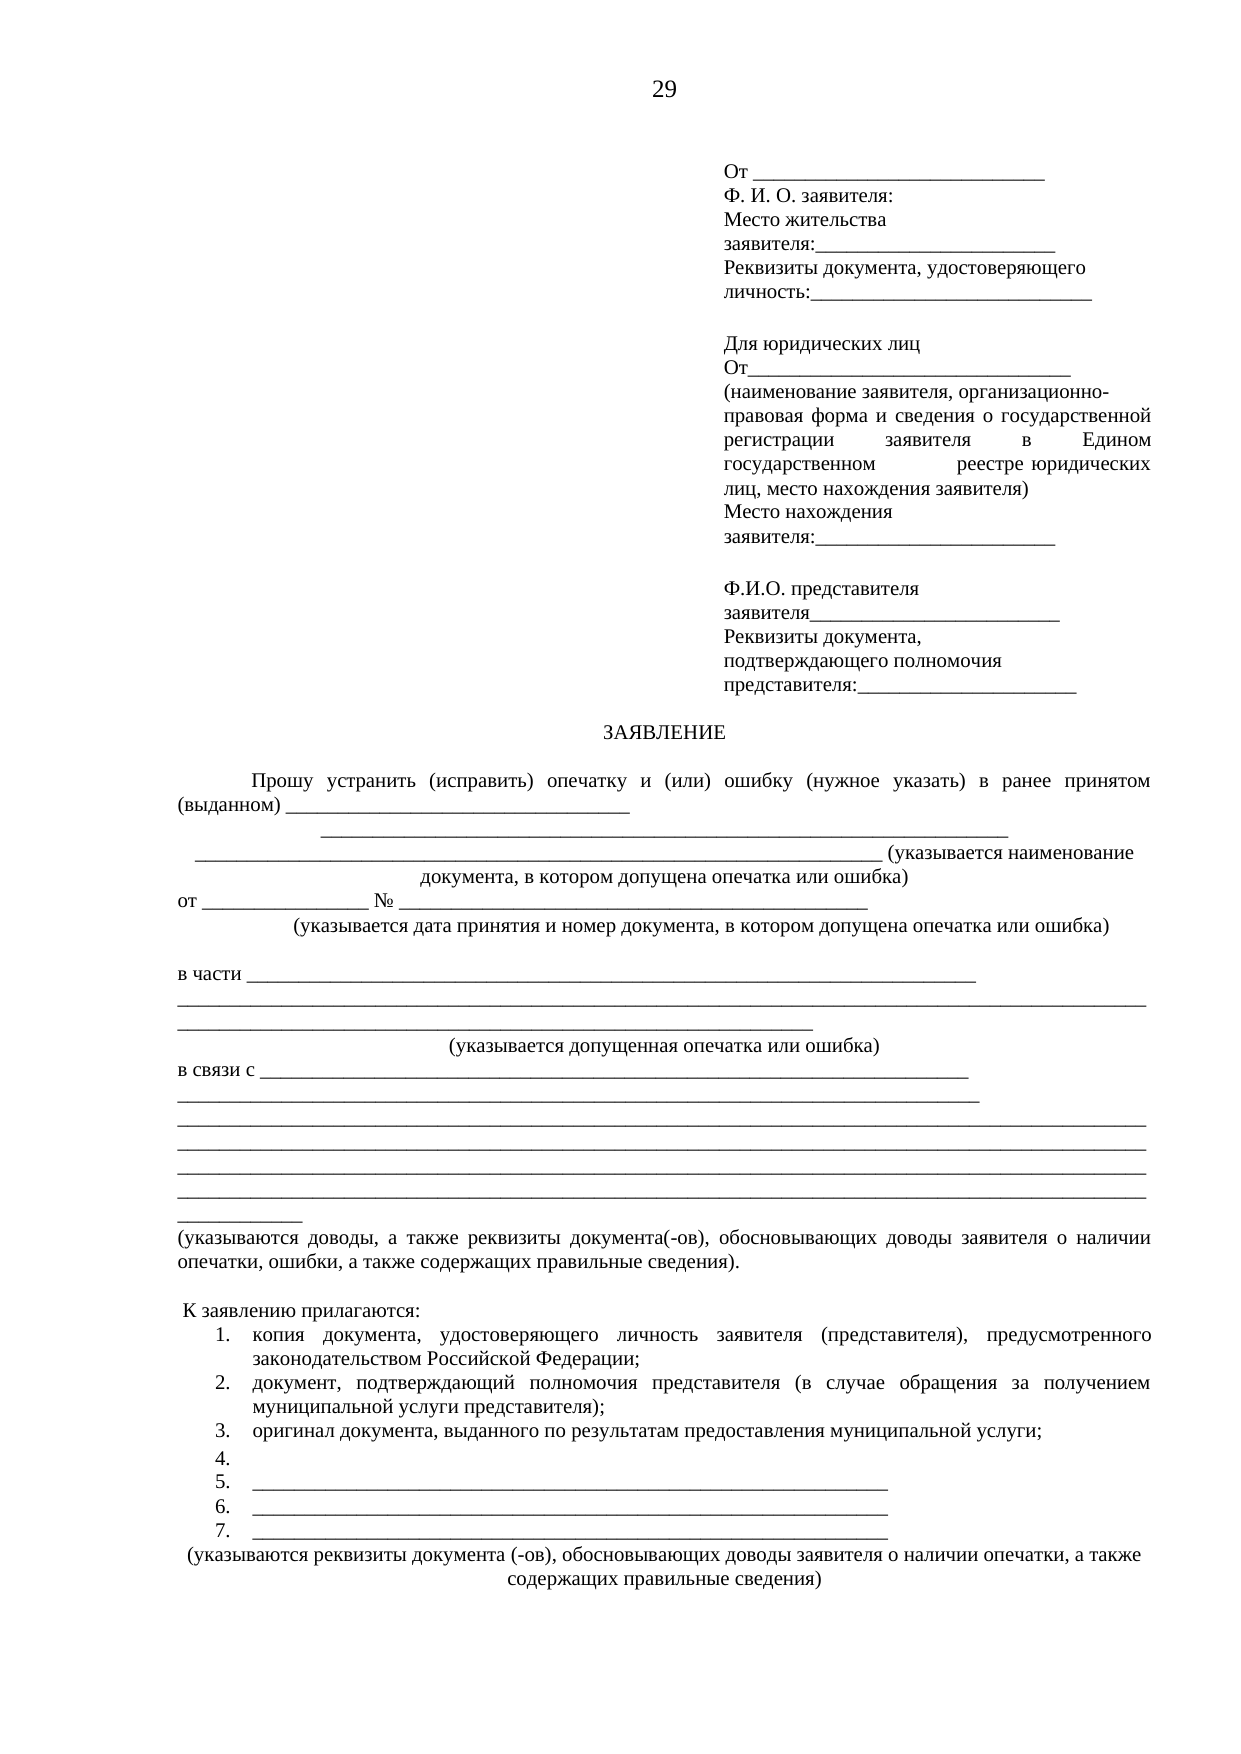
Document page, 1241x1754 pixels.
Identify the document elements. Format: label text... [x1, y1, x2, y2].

list _____________________________________________________________ [215, 1469, 1152, 1493]
text (указываются реквизиты документа (-ов), обосновывающих доводы заявителя о наличии опечатки, а также содержащих правильные сведения) [177, 1542, 1152, 1590]
text личность:___________________________ [723, 279, 1152, 303]
text подтверждающего полномочия [723, 648, 1152, 672]
text Реквизиты документа, удостоверяющего [723, 255, 1152, 279]
list оригинал документа, выданного по результатам предоставления муниципальной услуги; [215, 1418, 1152, 1442]
text (указывается допущенная опечатка или ошибка) [177, 1033, 1152, 1057]
list _____________________________________________________________ [215, 1518, 1152, 1542]
text в связи с ____________________________________________________________________ [177, 1057, 1152, 1081]
text (указываются доводы, а также реквизиты документа(-ов), обосновывающих доводы заявителя о наличии опечатки, ошибки, а также содержащих правильные сведения). [177, 1225, 1152, 1273]
list документ, подтверждающий полномочия представителя (в случае обращения за получением муниципальной услуги представителя); [215, 1370, 1152, 1418]
text __________________________________________________________________________________________________________________________________________________________ [177, 985, 1152, 1033]
text Ф. И. О. заявителя: [723, 183, 1152, 207]
text Для юридических лиц [723, 331, 1152, 355]
text (указывается дата принятия и номер документа, в котором допущена опечатка или ошибка) [177, 912, 1152, 937]
text ЗАЯВЛЕНИЕ [177, 720, 1152, 744]
text К заявлению прилагаются: [177, 1297, 1152, 1322]
text в части ______________________________________________________________________ [177, 961, 1152, 985]
text Место жительства [723, 207, 1152, 231]
text От ____________________________ [723, 131, 1152, 183]
text Прошу устранить (исправить) опечатку и (или) ошибку (нужное указать) в ранее принятом (выданном) _________________________________ [177, 768, 1152, 816]
text Реквизиты документа, [723, 624, 1152, 648]
list копия документа, удостоверяющего личность заявителя (представителя), предусмотренного законодательством Российской Федерации; [215, 1322, 1152, 1370]
text _____________________________________________________________________________ [177, 1081, 1152, 1105]
text заявителя:_______________________ [723, 523, 1152, 548]
text представителя:_____________________ [723, 672, 1152, 696]
list _____________________________________________________________ [215, 1493, 1152, 1518]
text от ________________ № _____________________________________________ [177, 888, 1152, 912]
text __________________________________________________________________ __________________________________________________________________ (указывается наименование документа, в котором допущена опечатка или ошибка) [177, 816, 1152, 888]
text Ф.И.О. представителя [723, 576, 1152, 600]
text ________________________________________________________________________________________________________________________________________________________________________________________________________________________________________________________________________________________________________________________________________________________________________________________________ [177, 1105, 1152, 1225]
text От_______________________________ [723, 355, 1152, 379]
text (наименование заявителя, организационно- [723, 379, 1152, 403]
text заявителя:_______________________ [723, 231, 1152, 255]
text заявителя________________________ [723, 600, 1152, 624]
text правовая форма и сведения о государственной регистрации заявителя в Едином государственном реестре юридических лиц, место нахождения заявителя) [723, 403, 1152, 499]
text Место нахождения [723, 499, 1152, 523]
